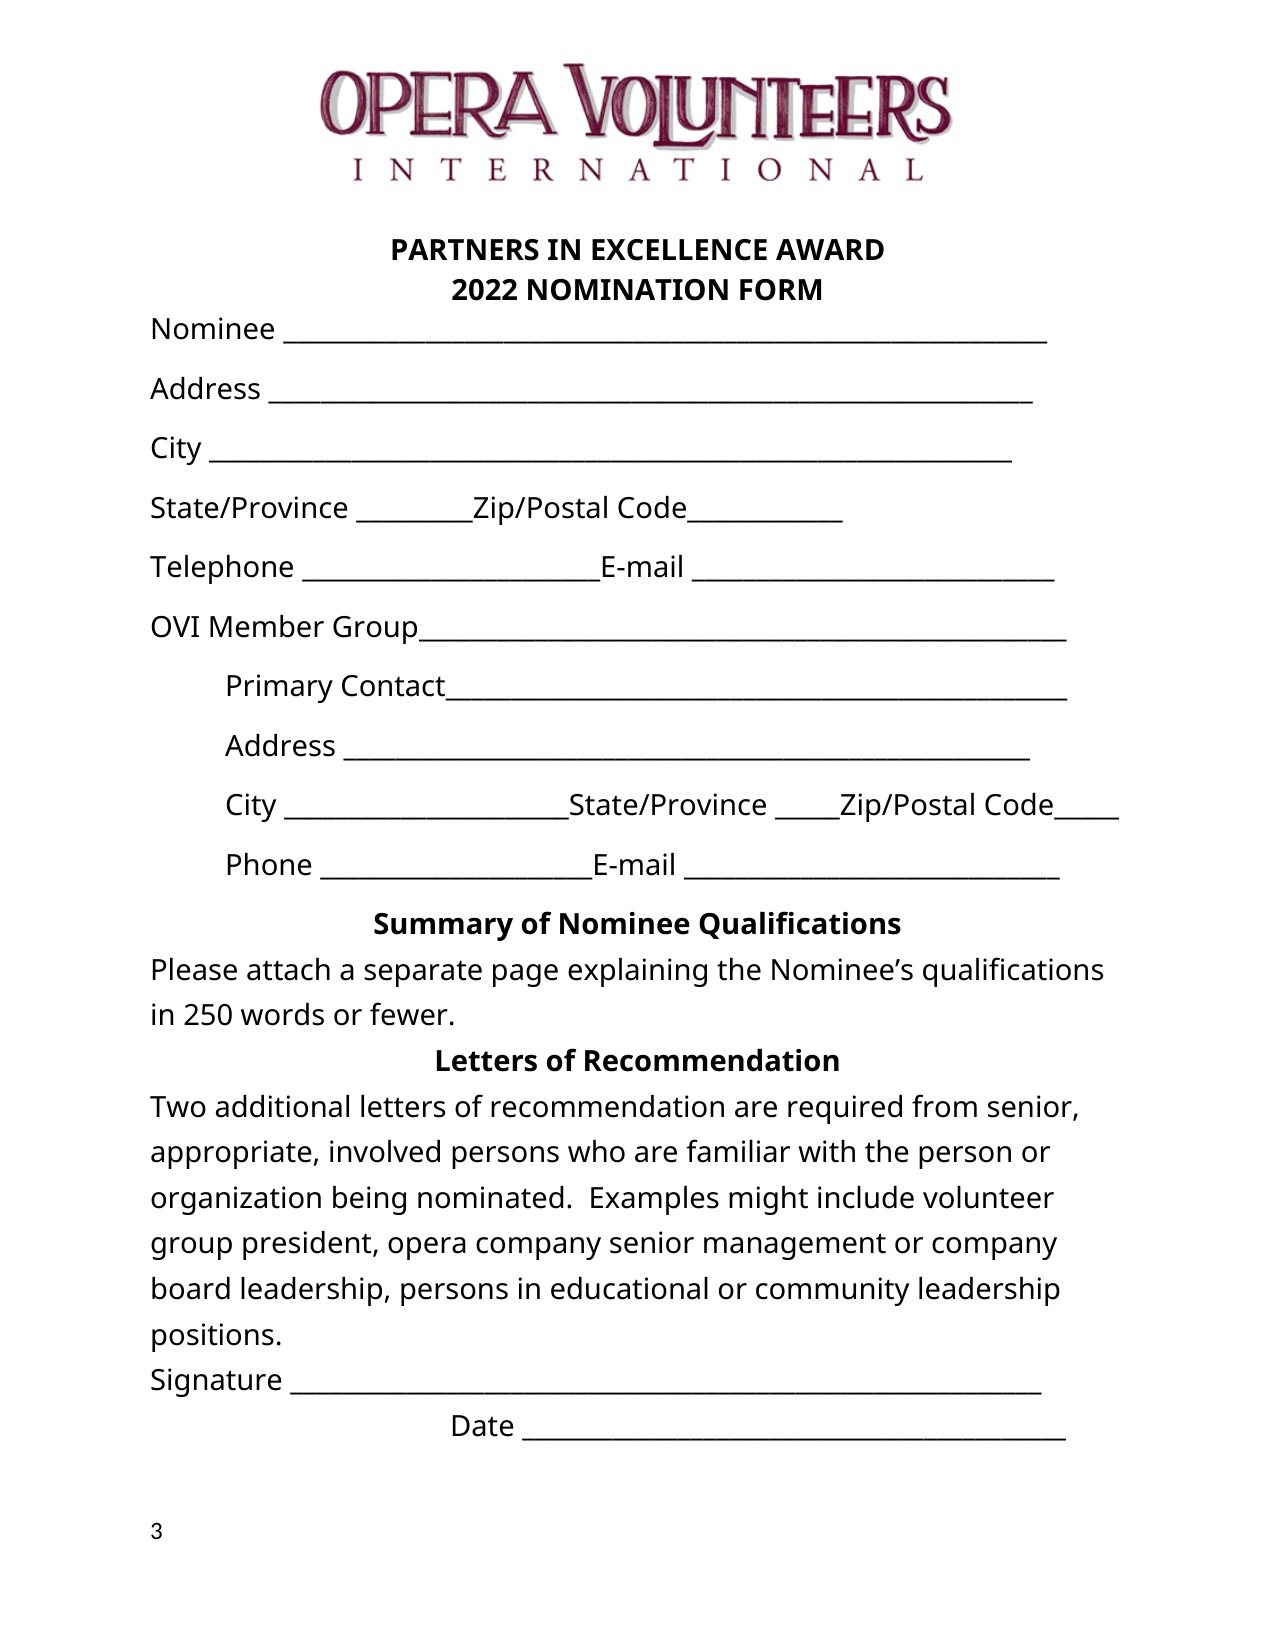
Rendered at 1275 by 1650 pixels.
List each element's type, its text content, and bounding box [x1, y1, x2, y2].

text City ______________________________________________________________ [150, 428, 1125, 467]
text Primary Contact________________________________________________ [150, 666, 1125, 705]
text Please attach a separate page explaining the Nominee’s qualifications in 250 words or fewer. [150, 949, 1125, 1034]
picture [312, 60, 963, 190]
text Date __________________________________________ [375, 1405, 1125, 1445]
text State/Province _________Zip/Postal Code____________ [150, 487, 1125, 527]
text City ______________________State/Province _____Zip/Postal Code_____ [150, 784, 1125, 824]
text Letters of Recommendation [150, 1040, 1125, 1080]
text Two additional letters of recommendation are required from senior, appropriate, involved persons who are familiar with the person or organization being nominated. Examples might include volunteer group president, opera company senior management or company board leadership, persons in educational or community leadership positions. [150, 1086, 1125, 1354]
text Address _____________________________________________________ [150, 725, 1125, 765]
text Nominee ___________________________________________________________ [150, 309, 1125, 348]
text Address ___________________________________________________________ [150, 368, 1125, 408]
text Summary of Nominee Qualifications [150, 903, 1125, 943]
text OVI Member Group__________________________________________________ [150, 606, 1125, 646]
text Telephone _______________________E-mail ____________________________ [150, 547, 1125, 586]
text PARTNERS IN EXCELLENCE AWARD [150, 229, 1125, 269]
text Phone _____________________E-mail _____________________________ [150, 844, 1125, 884]
text Signature __________________________________________________________ [150, 1360, 1125, 1399]
text 2022 NOMINATION FORM [150, 269, 1125, 309]
